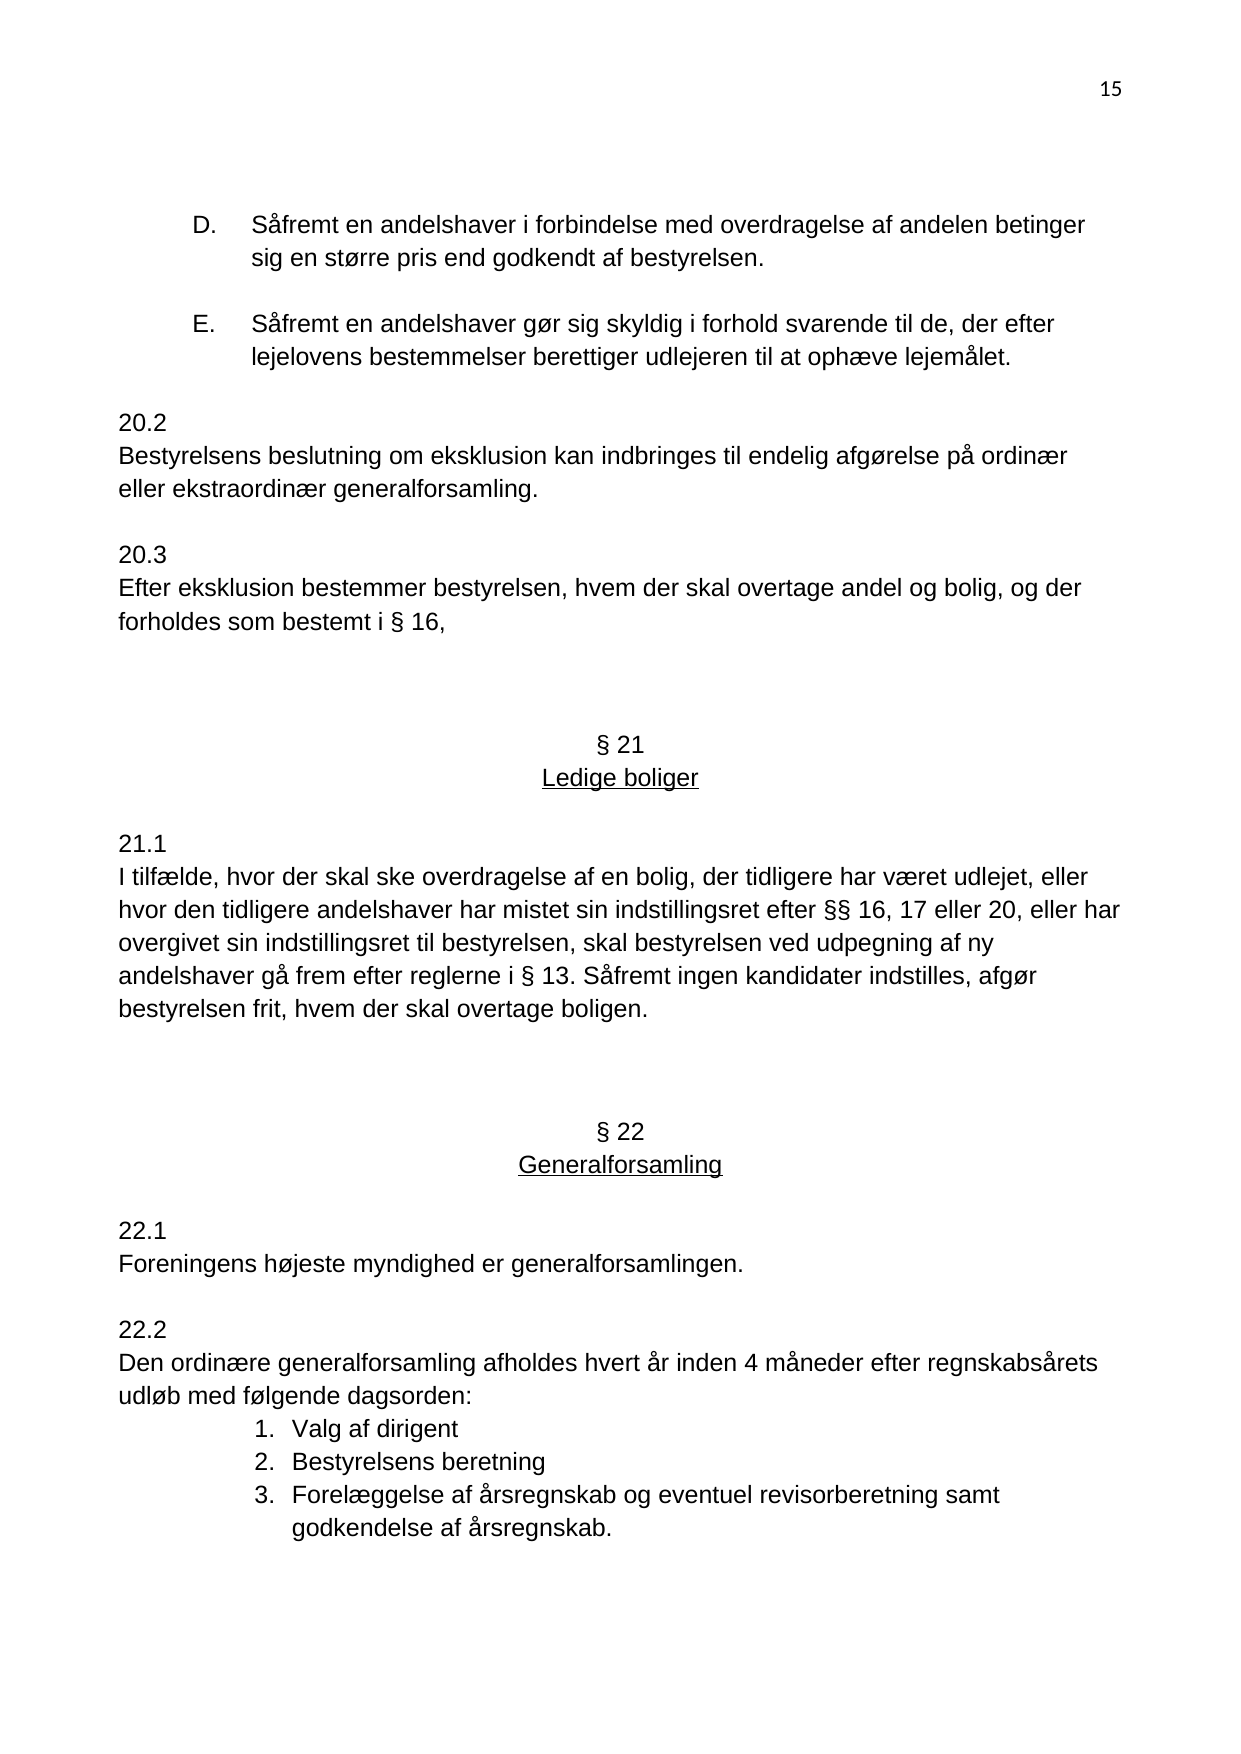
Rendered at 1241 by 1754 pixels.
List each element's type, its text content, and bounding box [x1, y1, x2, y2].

text Efter eksklusion bestemmer bestyrelsen, hvem der skal overtage andel og bolig, og der forholdes som bestemt i § 16, [118, 573, 1122, 635]
text Den ordinære generalforsamling afholdes hvert år inden 4 måneder efter regnskabsårets udløb med følgende dagsorden: [118, 1348, 1122, 1410]
list Forelæggelse af årsregnskab og eventuel revisorberetning samt godkendelse af årsregnskab. [254, 1480, 1122, 1542]
text eller ekstraordinær generalforsamling. [118, 474, 1122, 503]
text 21.1 [118, 829, 1122, 857]
text 20.2 [118, 408, 1122, 437]
list Bestyrelsens beretning [254, 1447, 1122, 1476]
list Såfremt en andelshaver gør sig skyldig i forhold svarende til de, der efter lejelovens bestemmelser berettiger udlejeren til at ophæve lejemålet. [192, 309, 1122, 371]
text 22.2 [118, 1315, 1122, 1344]
text 22.1 [118, 1216, 1122, 1245]
list Såfremt en andelshaver i forbindelse med overdragelse af andelen betinger sig en større pris end godkendt af bestyrelsen. [192, 210, 1122, 272]
text Generalforsamling [118, 1150, 1122, 1179]
text Bestyrelsens beslutning om eksklusion kan indbringes til endelig afgørelse på ordinær [118, 441, 1122, 470]
text § 22 [118, 1117, 1122, 1146]
text 20.3 [118, 540, 1122, 569]
list Valg af dirigent [254, 1414, 1122, 1443]
text Ledige boliger [118, 763, 1122, 791]
text Foreningens højeste myndighed er generalforsamlingen. [118, 1249, 1122, 1278]
text § 21 [118, 729, 1122, 758]
text I tilfælde, hvor der skal ske overdragelse af en bolig, der tidligere har været udlejet, eller hvor den tidligere andelshaver har mistet sin indstillingsret efter §§ 16, 17 eller 20, eller har overgivet sin indstillingsret til bestyrelsen, skal bestyrelsen ved udpegning af ny andelshaver gå frem efter reglerne i § 13. Såfremt ingen kandidater indstilles, afgør bestyrelsen frit, hvem der skal overtage boligen. [118, 862, 1122, 1022]
